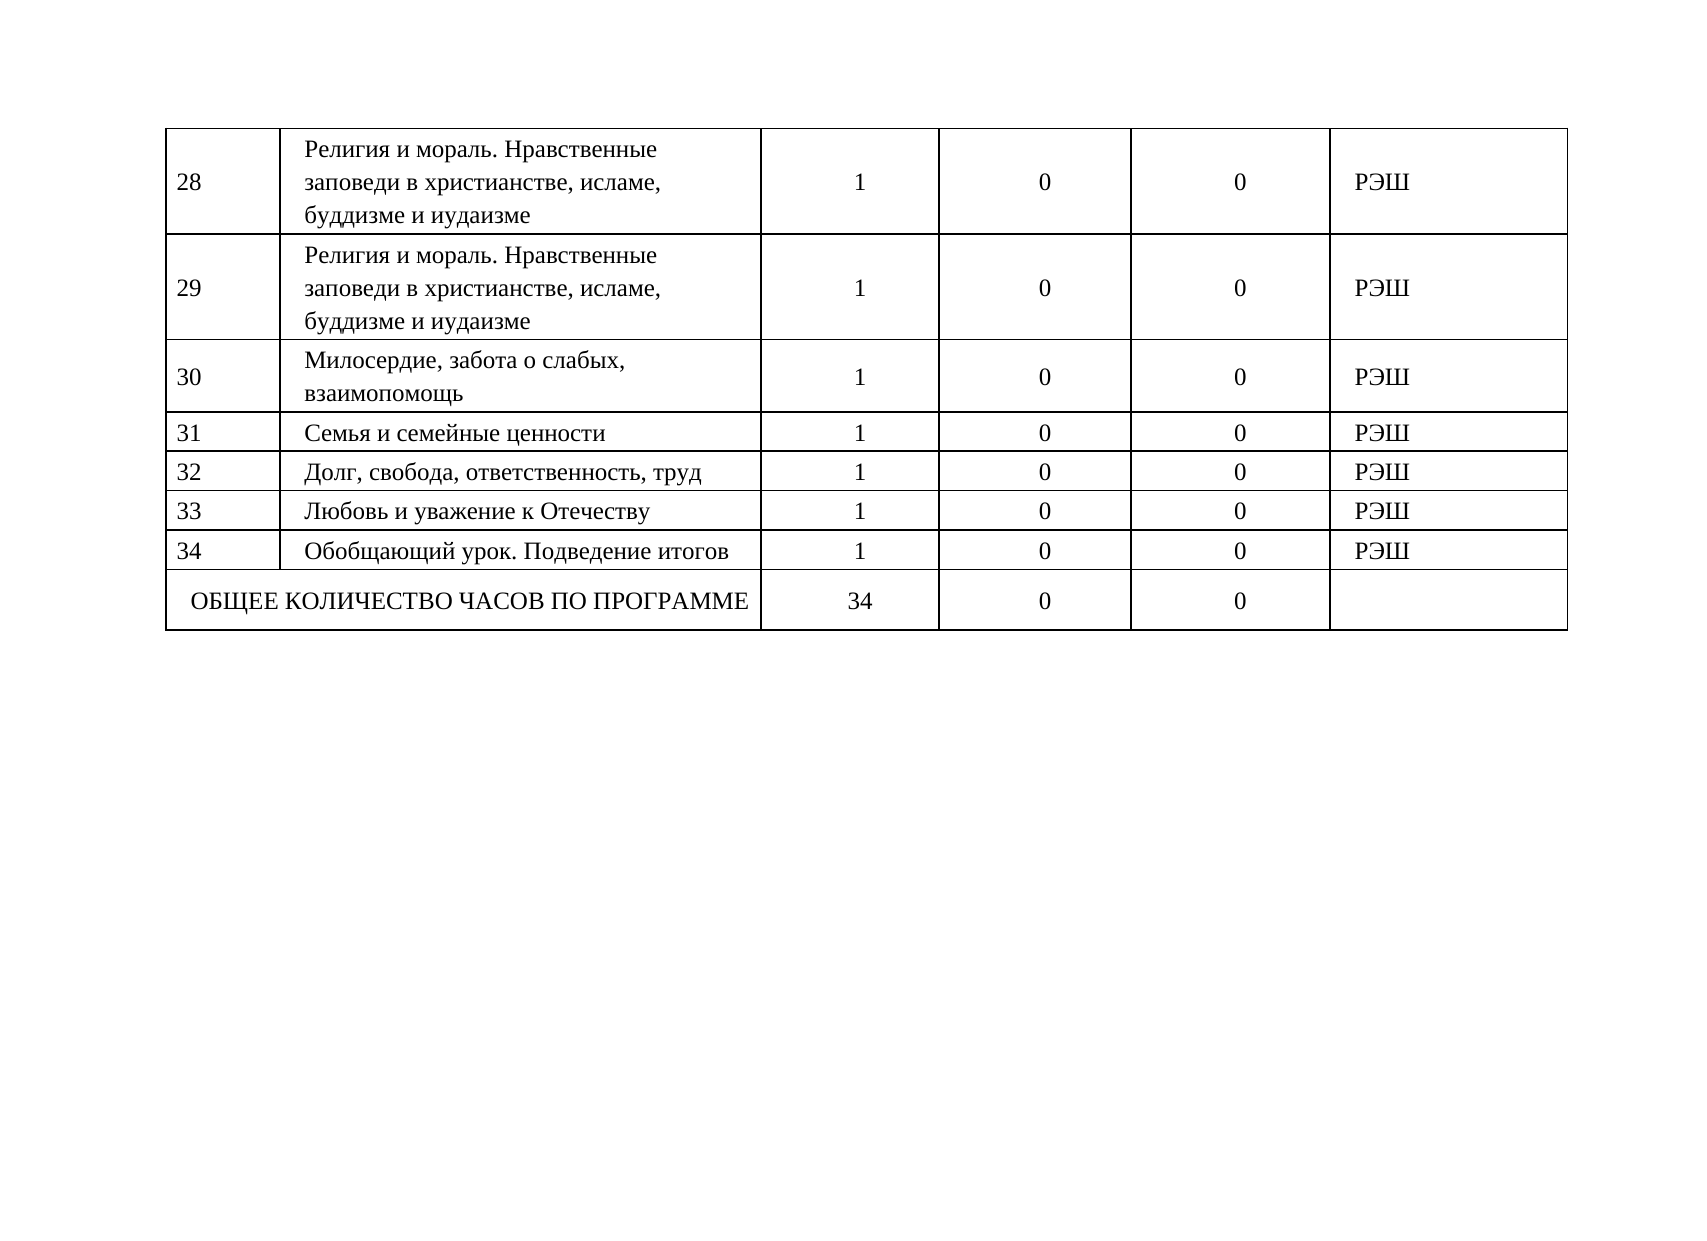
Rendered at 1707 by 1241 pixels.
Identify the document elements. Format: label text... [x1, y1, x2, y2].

table_cell 1 [762, 452, 938, 490]
table_cell Обобщающий урок. Подведение итогов [281, 531, 760, 568]
table_cell 1 [762, 531, 938, 568]
table_cell 28 [167, 129, 279, 233]
table_cell РЭШ [1331, 452, 1567, 490]
table_cell 32 [167, 452, 279, 490]
table_cell 0 [940, 531, 1130, 568]
table_cell 29 [167, 235, 279, 338]
table_cell 0 [940, 129, 1130, 233]
table_cell Любовь и уважение к Отечеству [281, 491, 760, 529]
table_cell 1 [762, 413, 938, 450]
table_cell 1 [762, 235, 938, 338]
table_cell РЭШ [1331, 413, 1567, 450]
table_cell 0 [940, 235, 1130, 338]
table_cell 0 [940, 452, 1130, 490]
table_cell 0 [940, 413, 1130, 450]
table_cell 0 [940, 340, 1130, 411]
table_cell ОБЩЕЕ КОЛИЧЕСТВО ЧАСОВ ПО ПРОГРАММЕ [167, 570, 760, 629]
table_cell 30 [167, 340, 279, 411]
table_cell 0 [1132, 235, 1329, 338]
table_cell Религия и мораль. Нравственные заповеди в христианстве, исламе, буддизме и иудаизме [281, 235, 760, 338]
table_cell РЭШ [1331, 129, 1567, 233]
table_cell 0 [1132, 340, 1329, 411]
table_cell РЭШ [1331, 491, 1567, 529]
table_cell Семья и семейные ценности [281, 413, 760, 450]
table_cell 34 [167, 531, 279, 568]
table_cell 1 [762, 340, 938, 411]
table_cell РЭШ [1331, 531, 1567, 568]
table_cell 0 [940, 491, 1130, 529]
table_cell Долг, свобода, ответственность, труд [281, 452, 760, 490]
table_cell 0 [1132, 491, 1329, 529]
table_cell 0 [1132, 570, 1329, 629]
table_cell Милосердие, забота о слабых, взаимопомощь [281, 340, 760, 411]
table_cell 0 [1132, 129, 1329, 233]
table_cell РЭШ [1331, 340, 1567, 411]
table_cell 31 [167, 413, 279, 450]
table_cell 1 [762, 129, 938, 233]
table_cell 33 [167, 491, 279, 529]
table_cell 0 [1132, 413, 1329, 450]
table_cell 1 [762, 491, 938, 529]
table_cell 0 [1132, 531, 1329, 568]
table_cell РЭШ [1331, 235, 1567, 338]
table_cell 0 [1132, 452, 1329, 490]
table_cell Религия и мораль. Нравственные заповеди в христианстве, исламе, буддизме и иудаизме [281, 129, 760, 233]
table_cell 0 [940, 570, 1130, 629]
table_cell [1331, 570, 1567, 629]
table_cell 34 [762, 570, 938, 629]
